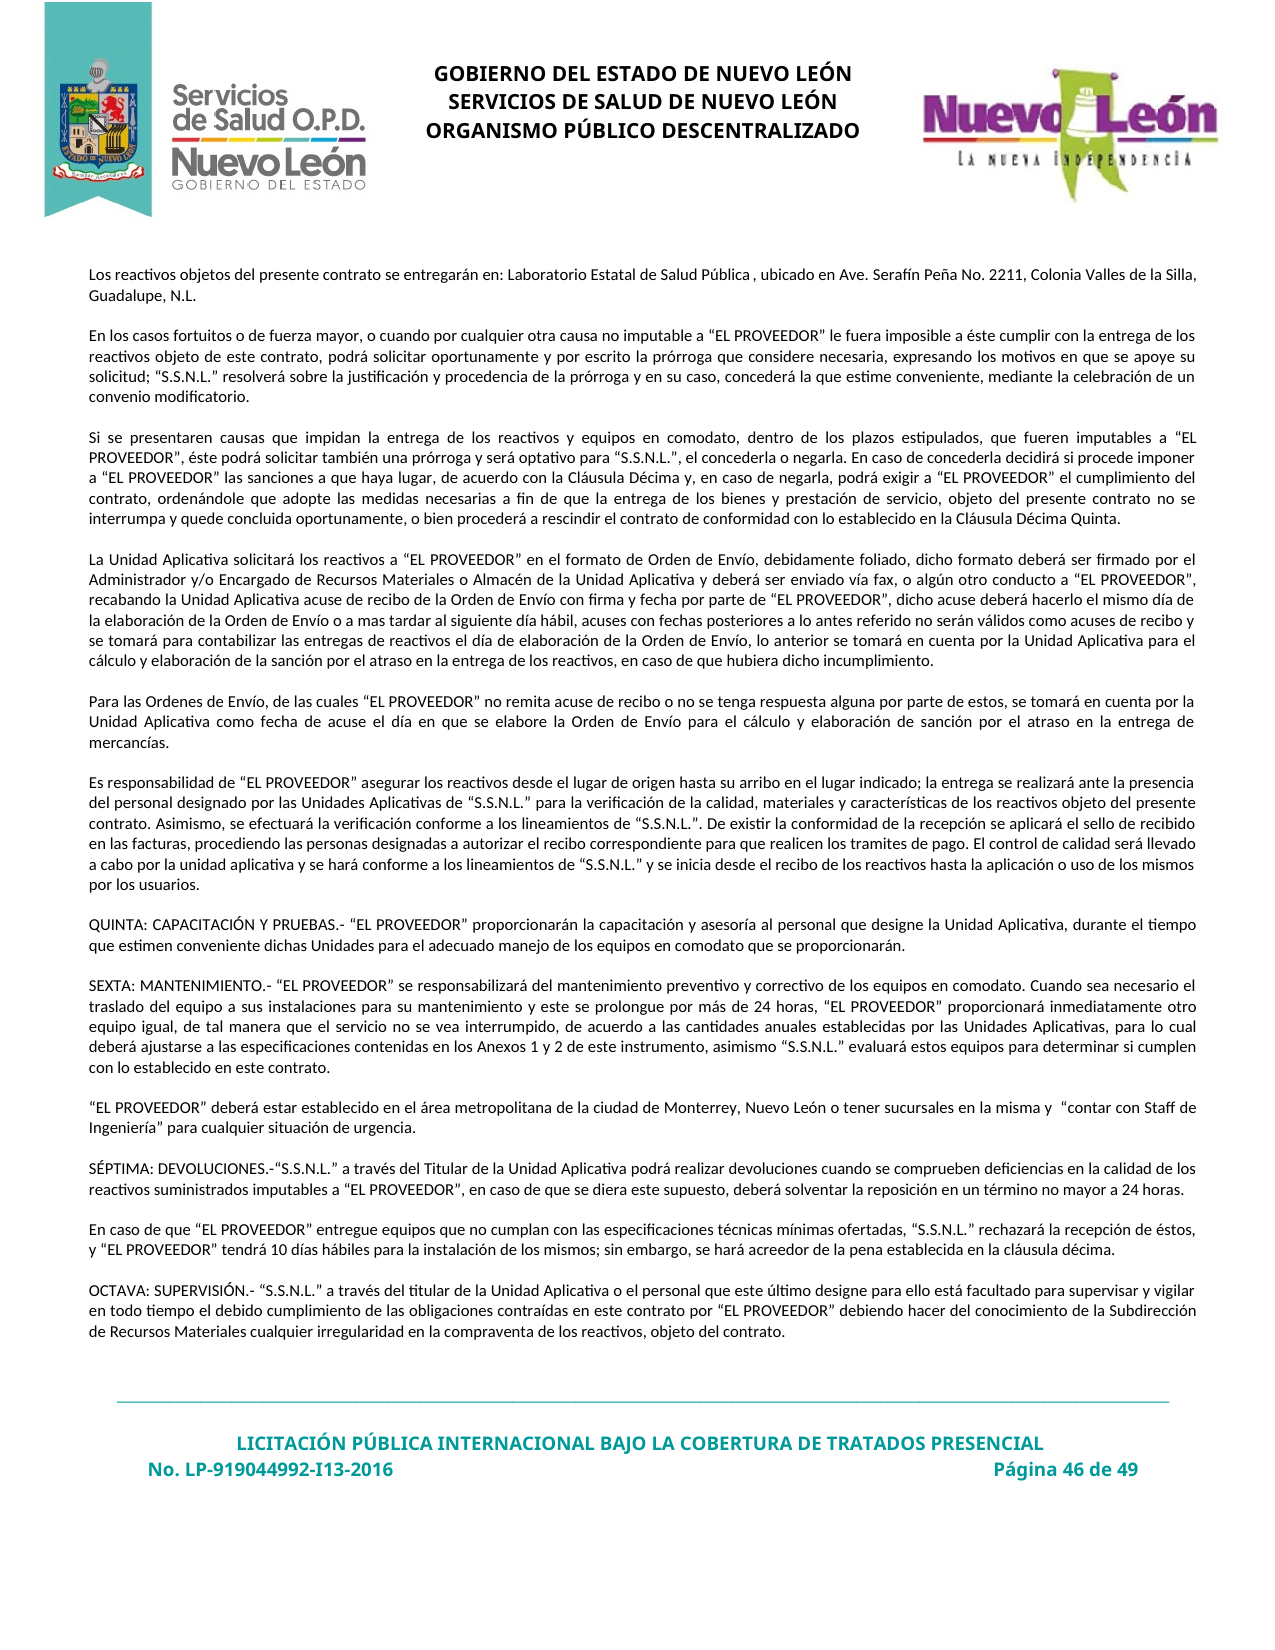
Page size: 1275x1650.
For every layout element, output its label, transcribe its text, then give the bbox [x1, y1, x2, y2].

text QUINTA: CAPACITACIÓN Y PRUEBAS.- “EL PROVEEDOR” proporcionarán la capacitación y asesoría al personal que designe la Unidad Aplicativa, durante el tiempo que estimen conveniente dichas Unidades para el adecuado manejo de los equipos en comodato que se proporcionarán. [89, 915, 1198, 955]
text “EL PROVEEDOR” deberá estar establecido en el área metropolitana de la ciudad de Monterrey, Nuevo León o tener sucursales en la misma y “contar con Staff de Ingeniería” para cualquier situación de urgencia. [89, 1097, 1198, 1138]
text La Unidad Aplicativa solicitará los reactivos a “EL PROVEEDOR” en el formato de Orden de Envío, debidamente foliado, dicho formato deberá ser firmado por el Administrador y/o Encargado de Recursos Materiales o Almacén de la Unidad Aplicativa y deberá ser enviado vía fax, o algún otro conducto a “EL PROVEEDOR”, recabando la Unidad Aplicativa acuse de recibo de la Orden de Envío con firma y fecha por parte de “EL PROVEEDOR”, dicho acuse deberá hacerlo el mismo día de la elaboración de la Orden de Envío o a mas tardar al siguiente día hábil, acuses con fechas posteriores a lo antes referido no serán válidos como acuses de recibo y se tomará para contabilizar las entregas de reactivos el día de elaboración de la Orden de Envío, lo anterior se tomará en cuenta por la Unidad Aplicativa para el cálculo y elaboración de la sanción por el atraso en la entrega de los reactivos, en caso de que hubiera dicho incumplimiento. [89, 549, 1198, 671]
text En caso de que “EL PROVEEDOR” entregue equipos que no cumplan con las especificaciones técnicas mínimas ofertadas, “S.S.N.L.” rechazará la recepción de éstos, y “EL PROVEEDOR” tendrá 10 días hábiles para la instalación de los mismos; sin embargo, se hará acreedor de la pena establecida en la cláusula décima. [89, 1219, 1198, 1260]
text Si se presentaren causas que impidan la entrega de los reactivos y equipos en comodato, dentro de los plazos estipulados, que fueren imputables a “EL PROVEEDOR”, éste podrá solicitar también una prórroga y será optativo para “S.S.N.L.”, el concederla o negarla. En caso de concederla decidirá si procede imponer a “EL PROVEEDOR” las sanciones a que haya lugar, de acuerdo con la Cláusula Décima y, en caso de negarla, podrá exigir a “EL PROVEEDOR” el cumplimiento del contrato, ordenándole que adopte las medidas necesarias a fin de que la entrega de los bienes y prestación de servicio, objeto del presente contrato no se interrumpa y quede concluida oportunamente, o bien procederá a rescindir el contrato de conformidad con lo establecido en la Cláusula Décima Quinta. [89, 427, 1198, 529]
text OCTAVA: SUPERVISIÓN.- “S.S.N.L.” a través del titular de la Unidad Aplicativa o el personal que este último designe para ello está facultado para supervisar y vigilar en todo tiempo el debido cumplimiento de las obligaciones contraídas en este contrato por “EL PROVEEDOR” debiendo hacer del conocimiento de la Subdirección de Recursos Materiales cualquier irregularidad en la compraventa de los reactivos, objeto del contrato. [89, 1280, 1198, 1341]
text SEXTA: MANTENIMIENTO.- “EL PROVEEDOR” se responsabilizará del mantenimiento preventivo y correctivo de los equipos en comodato. Cuando sea necesario el traslado del equipo a sus instalaciones para su mantenimiento y este se prolongue por más de 24 horas, “EL PROVEEDOR” proporcionará inmediatamente otro equipo igual, de tal manera que el servicio no se vea interrumpido, de acuerdo a las cantidades anuales establecidas por las Unidades Aplicativas, para lo cual deberá ajustarse a las especificaciones contenidas en los Anexos 1 y 2 de este instrumento, asimismo “S.S.N.L.” evaluará estos equipos para determinar si cumplen con lo establecido en este contrato. [89, 976, 1198, 1077]
text SÉPTIMA: DEVOLUCIONES.-“S.S.N.L.” a través del Titular de la Unidad Aplicativa podrá realizar devoluciones cuando se comprueben deficiencias en la calidad de los reactivos suministrados imputables a “EL PROVEEDOR”, en caso de que se diera este supuesto, deberá solventar la reposición en un término no mayor a 24 horas. [89, 1158, 1198, 1199]
text Para las Ordenes de Envío, de las cuales “EL PROVEEDOR” no remita acuse de recibo o no se tenga respuesta alguna por parte de estos, se tomará en cuenta por la Unidad Aplicativa como fecha de acuse el día en que se elabore la Orden de Envío para el cálculo y elaboración de sanción por el atraso en la entrega de mercancías. [89, 691, 1198, 752]
text Los reactivos objetos del presente contrato se entregarán en: Laboratorio Estatal de Salud Pública , ubicado en Ave. Serafín Peña No. 2211, Colonia Valles de la Silla, Guadalupe, N.L. [89, 265, 1198, 305]
text Es responsabilidad de “EL PROVEEDOR” asegurar los reactivos desde el lugar de origen hasta su arribo en el lugar indicado; la entrega se realizará ante la presencia del personal designado por las Unidades Aplicativas de “S.S.N.L.” para la verificación de la calidad, materiales y características de los reactivos objeto del presente contrato. Asimismo, se efectuará la verificación conforme a los lineamientos de “S.S.N.L.”. De existir la conformidad de la recepción se aplicará el sello de recibido en las facturas, procediendo las personas designadas a autorizar el recibo correspondiente para que realicen los tramites de pago. El control de calidad será llevado a cabo por la unidad aplicativa y se hará conforme a los lineamientos de “S.S.N.L.” y se inicia desde el recibo de los reactivos hasta la aplicación o uso de los mismos por los usuarios. [89, 772, 1198, 894]
text En los casos fortuitos o de fuerza mayor, o cuando por cualquier otra causa no imputable a “EL PROVEEDOR” le fuera imposible a éste cumplir con la entrega de los reactivos objeto de este contrato, podrá solicitar oportunamente y por escrito la prórroga que considere necesaria, expresando los motivos en que se apoye su solicitud; “S.S.N.L.” resolverá sobre la justificación y procedencia de la prórroga y en su caso, concederá la que estime conveniente, mediante la celebración de un convenio modificatorio. [89, 326, 1198, 407]
picture [15, 2, 1249, 229]
